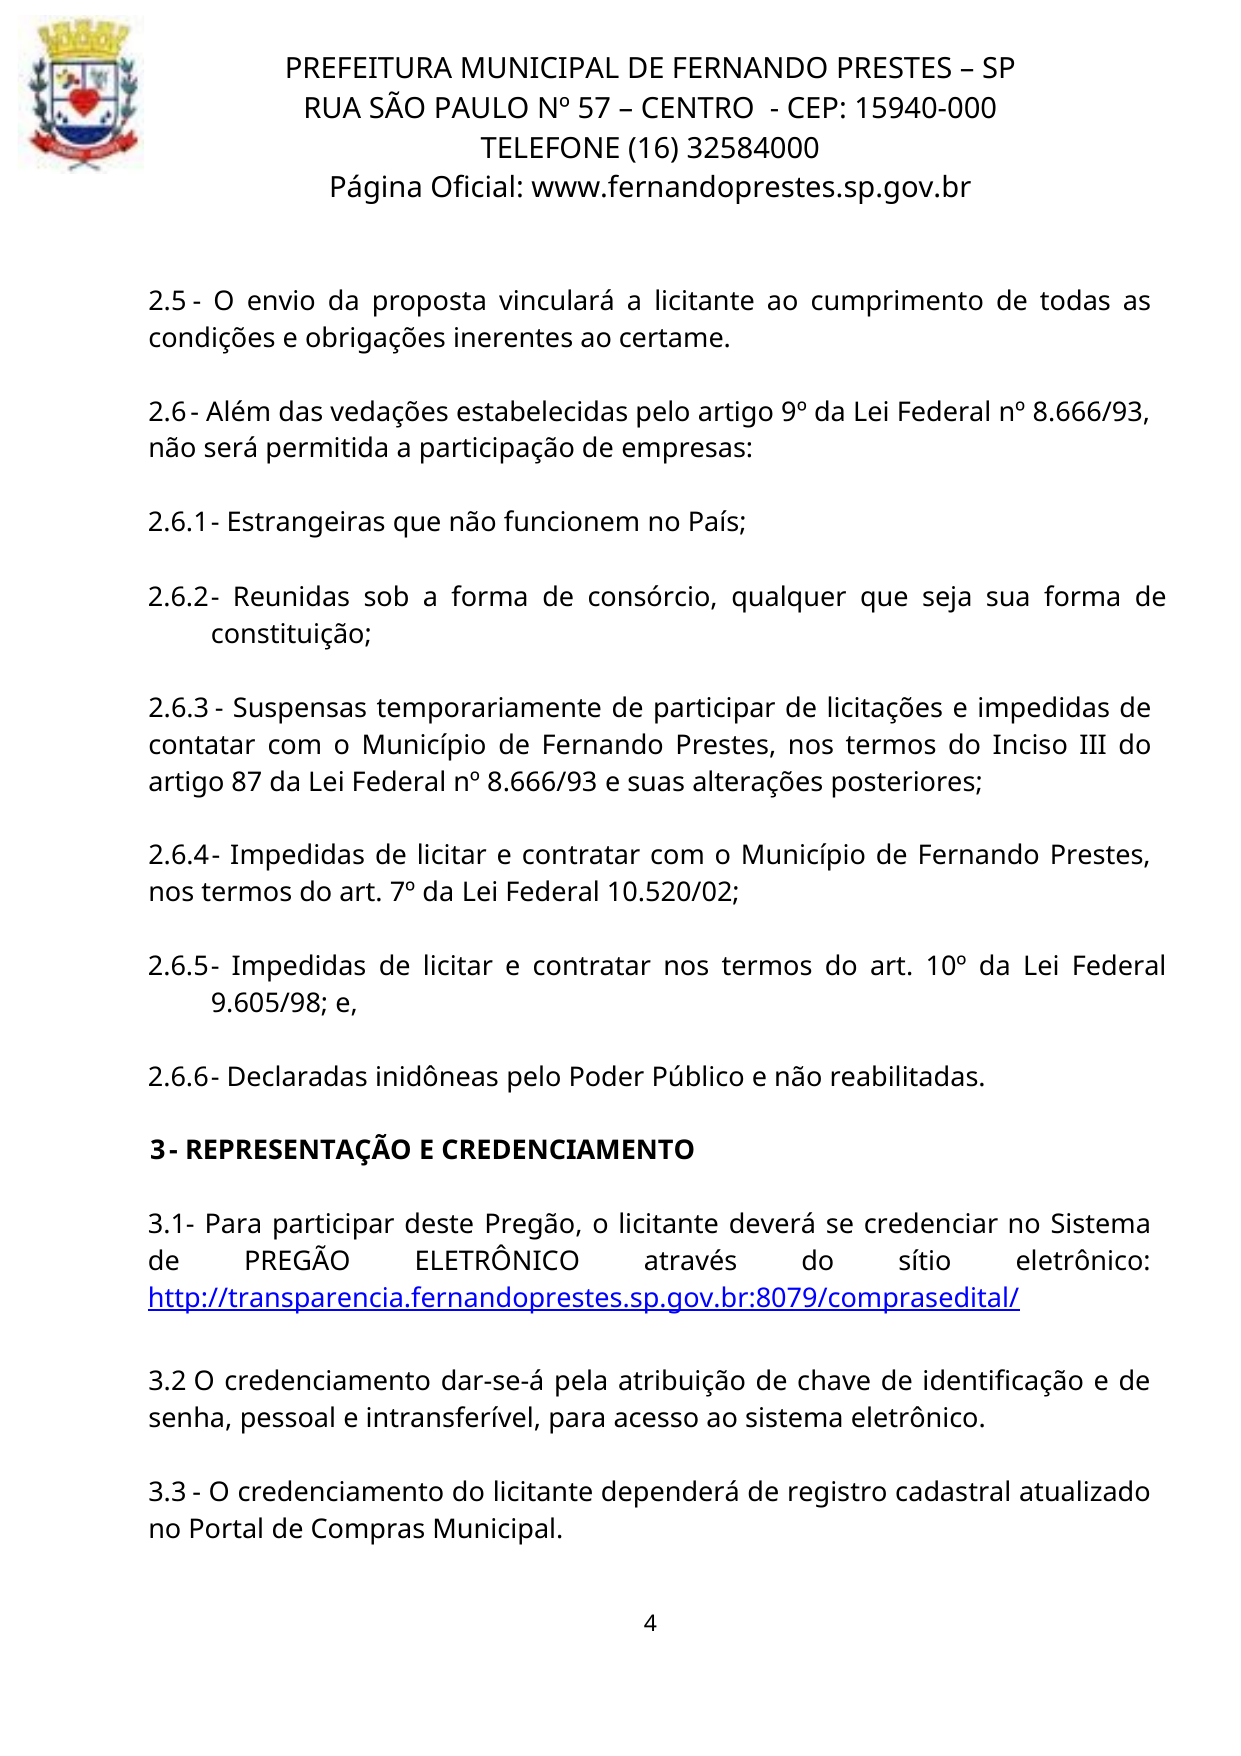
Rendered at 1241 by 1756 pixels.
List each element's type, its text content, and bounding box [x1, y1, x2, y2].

list - Estrangeiras que não funcionem no País; [148, 503, 1167, 539]
list - O envio da proposta vinculará a licitante ao cumprimento de todas as condições e obrigações inerentes ao certame. [148, 281, 1152, 355]
list - O credenciamento do licitante dependerá de registro cadastral atualizado no Portal de Compras Municipal. [148, 1472, 1152, 1546]
picture [17, 15, 145, 174]
list - Reunidas sob a forma de consórcio, qualquer que seja sua forma de constituição; [148, 578, 1167, 651]
subtitle - REPRESENTAÇÃO E CREDENCIAMENTO [150, 1131, 1167, 1168]
text 3.1- Para participar deste Pregão, o licitante deverá se credenciar no Sistema de PREGÃO ELETRÔNICO através do sítio eletrônico: http://transparencia.fernandoprestes.sp.gov.br:8079/comprasedital/ [148, 1204, 1151, 1315]
list - Além das vedações estabelecidas pelo artigo 9º da Lei Federal nº 8.666/93, não será permitida a participação de empresas: [148, 392, 1152, 466]
list - Suspensas temporariamente de participar de licitações e impedidas de contatar com o Município de Fernando Prestes, nos termos do Inciso III do artigo 87 da Lei Federal nº 8.666/93 e suas alterações posteriores; [148, 688, 1153, 799]
list O credenciamento dar-se-á pela atribuição de chave de identificação e de senha, pessoal e intransferível, para acesso ao sistema eletrônico. [148, 1362, 1152, 1436]
list - Impedidas de licitar e contratar nos termos do art. 10º da Lei Federal 9.605/98; e, [148, 946, 1167, 1020]
list - Impedidas de licitar e contratar com o Município de Fernando Prestes, nos termos do art. 7º da Lei Federal 10.520/02; [148, 836, 1152, 909]
list - Declaradas inidôneas pelo Poder Público e não reabilitadas. [148, 1057, 1167, 1094]
